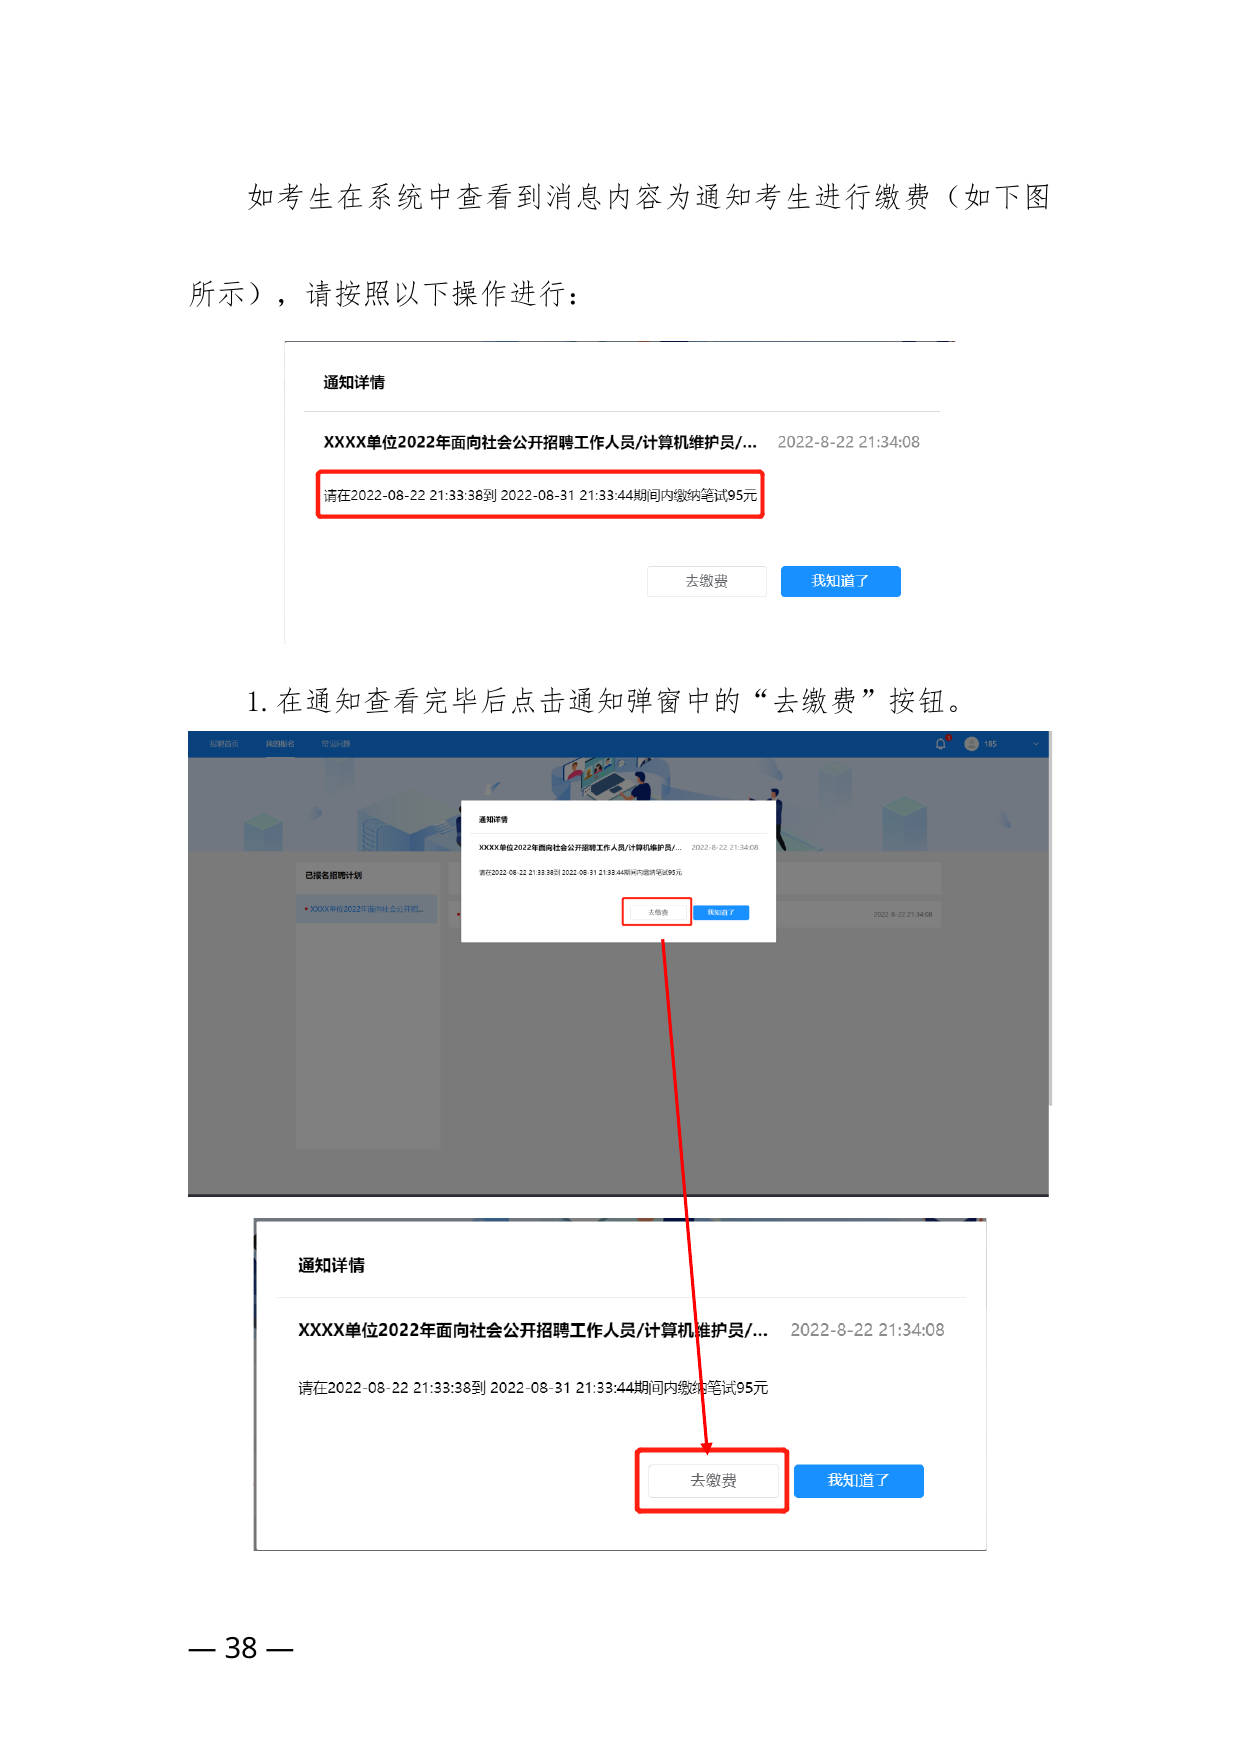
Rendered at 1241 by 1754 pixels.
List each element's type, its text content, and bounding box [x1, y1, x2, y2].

picture [284, 341, 956, 644]
picture [253, 1218, 987, 1551]
text 如考生在系统中查看到消息内容为通知考生进行缴费（如下图所示），请按照以下操作进行： [187, 162, 1053, 324]
picture [188, 731, 1053, 1197]
text 1.在通知查看完毕后点击通知弹窗中的“去缴费”按钮。 [187, 666, 1053, 731]
